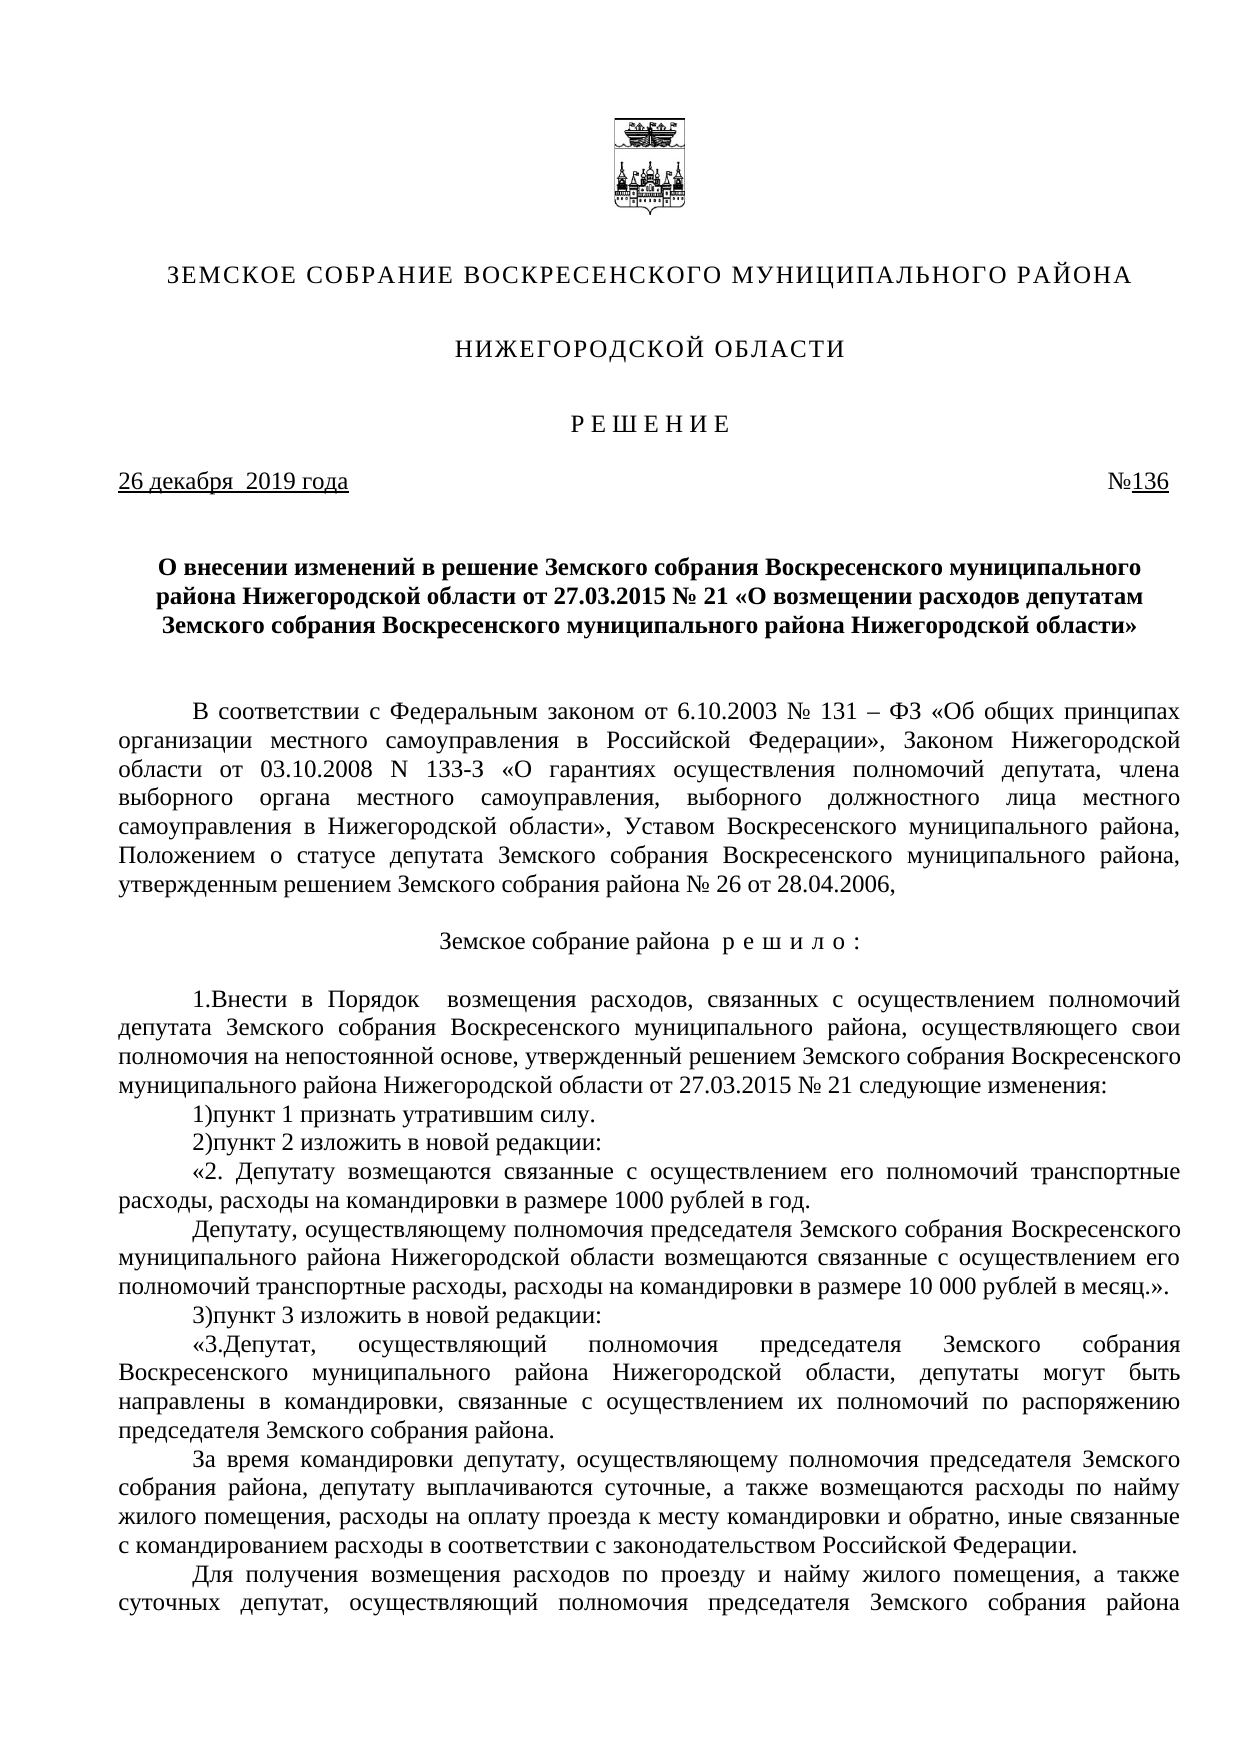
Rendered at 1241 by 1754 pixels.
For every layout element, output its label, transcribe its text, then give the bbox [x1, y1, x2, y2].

picture [614, 118, 685, 215]
text ЗЕМСКОЕ СОБРАНИЕ ВОСКРЕСЕНСКОГО МУНИЦИПАЛЬНОГО РАЙОНА НИЖЕГОРОДСКОЙ ОБЛАСТИ [118, 215, 1181, 363]
text РЕШЕНИЕ [118, 363, 1181, 437]
text 26 декабря 2019 года №136 [118, 466, 1181, 495]
text Депутату, осуществляющему полномочия председателя Земского собрания Воскресенского муниципального района Нижегородской области возмещаются связанные с осуществлением его полномочий транспортные расходы, расходы на командировки в размере 10 000 рублей в месяц.». [118, 1214, 1181, 1300]
text «3.Депутат, осуществляющий полномочия председателя Земского собрания Воскресенского муниципального района Нижегородской области, депутаты могут быть направлены в командировки, связанные с осуществлением их полномочий по распоряжению председателя Земского собрания района. [118, 1329, 1181, 1444]
text «2. Депутату возмещаются связанные с осуществлением его полномочий транспортные расходы, расходы на командировки в размере 1000 рублей в год. [118, 1156, 1181, 1214]
text 1.Внести в Порядок возмещения расходов, связанных с осуществлением полномочий депутата Земского собрания Воскресенского муниципального района, осуществляющего свои полномочия на непостоянной основе, утвержденный решением Земского собрания Воскресенского муниципального района Нижегородской области от 27.03.2015 № 21 следующие изменения: [118, 984, 1181, 1099]
text 2)пункт 2 изложить в новой редакции: [118, 1127, 1181, 1156]
text 3)пункт 3 изложить в новой редакции: [118, 1300, 1181, 1329]
text О внесении изменений в решение Земского собрания Воскресенского муниципального района Нижегородской области от 27.03.2015 № 21 «О возмещении расходов депутатам Земского собрания Воскресенского муниципального района Нижегородской области» [118, 552, 1181, 639]
text В соответствии с Федеральным законом от 6.10.2003 № 131 – ФЗ «Об общих принципах организации местного самоуправления в Российской Федерации», Законом Нижегородской области от 03.10.2008 N 133-З «О гарантиях осуществления полномочий депутата, члена выборного органа местного самоуправления, выборного должностного лица местного самоуправления в Нижегородской области», Уставом Воскресенского муниципального района, Положением о статусе депутата Земского собрания Воскресенского муниципального района, утвержденным решением Земского собрания района № 26 от 28.04.2006, [118, 696, 1181, 897]
text За время командировки депутату, осуществляющему полномочия председателя Земского собрания района, депутату выплачиваются суточные, а также возмещаются расходы по найму жилого помещения, расходы на оплату проезда к месту командировки и обратно, иные связанные с командированием расходы в соответствии с законодательством Российской Федерации. [118, 1444, 1181, 1559]
text 1)пункт 1 признать утратившим силу. [118, 1099, 1181, 1127]
text Земское собрание района решило: [118, 926, 1181, 955]
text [118, 1559, 1181, 1616]
